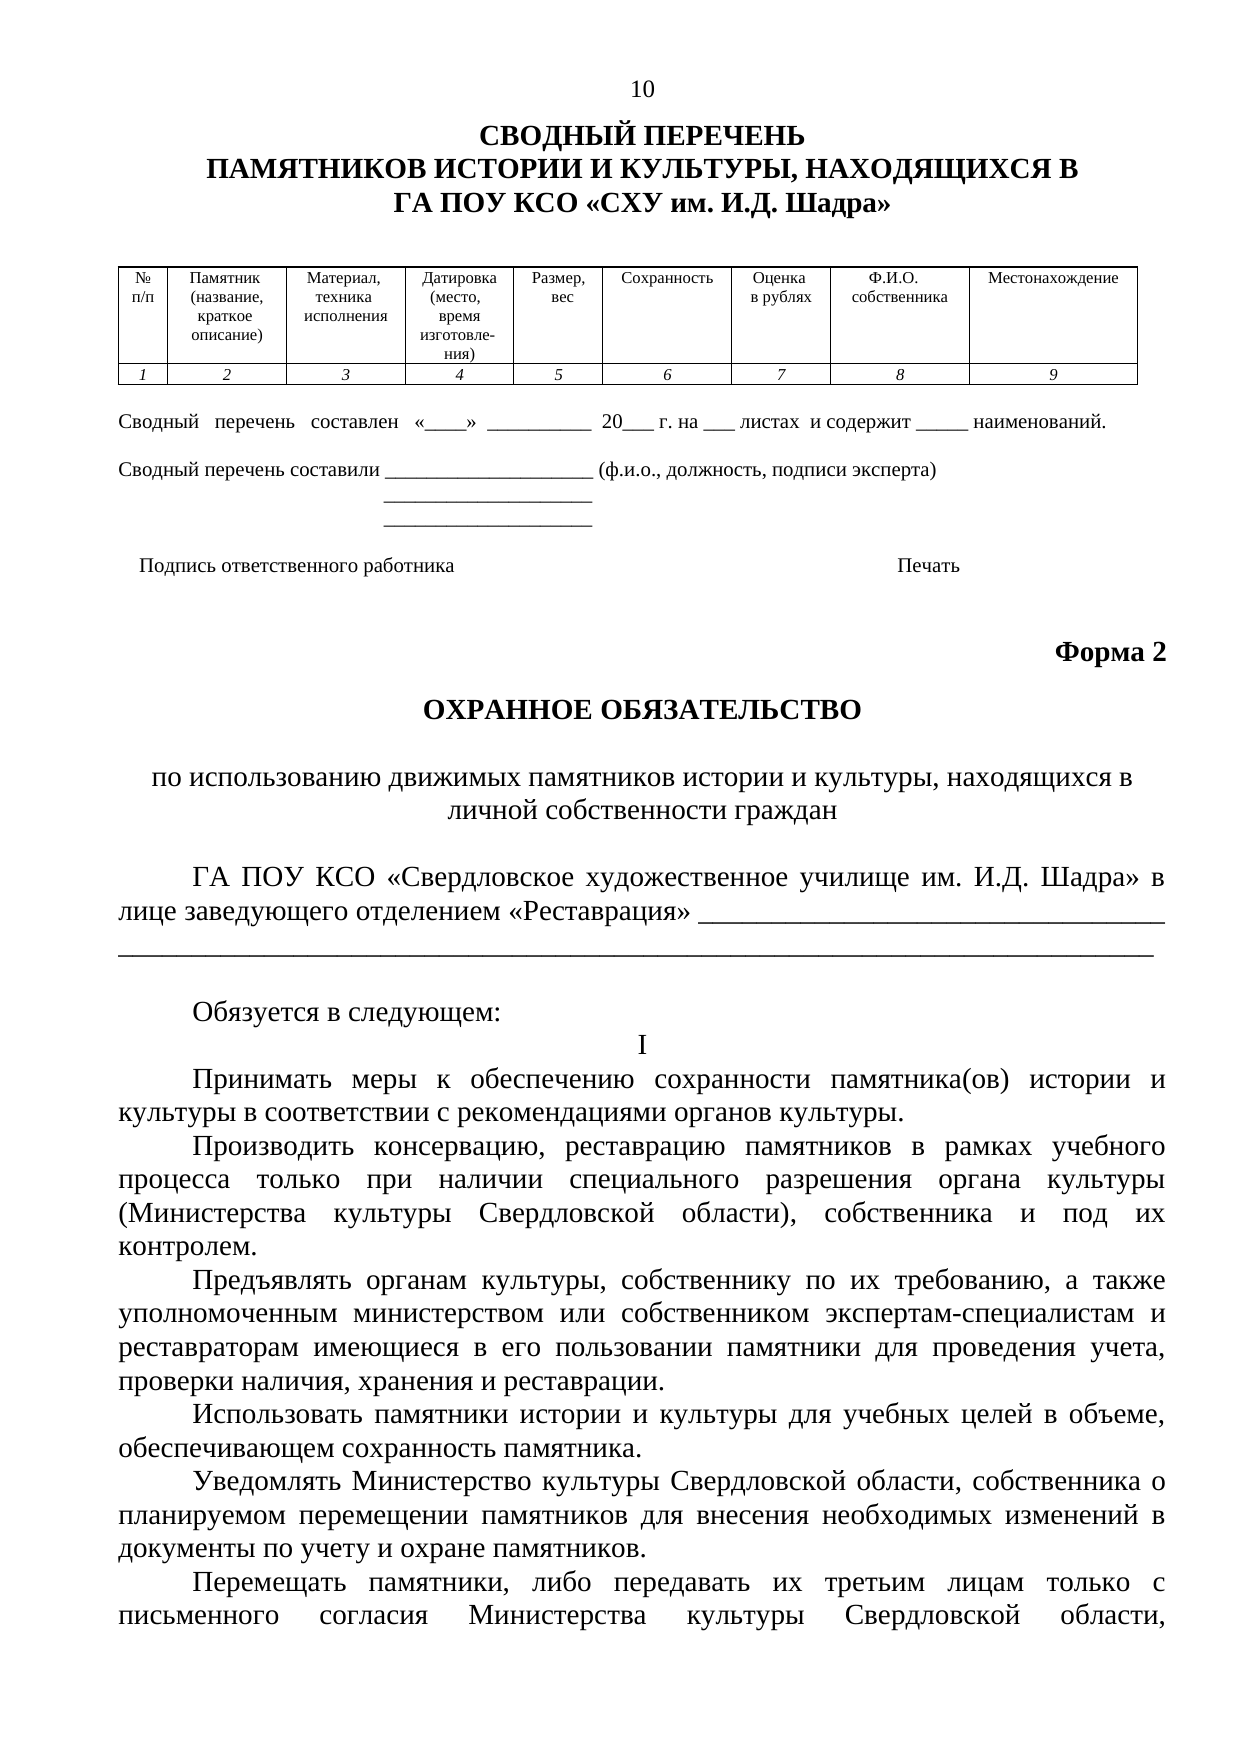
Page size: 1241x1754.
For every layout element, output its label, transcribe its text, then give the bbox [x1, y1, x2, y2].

text I [118, 1027, 1167, 1061]
table_header Сохранность [603, 268, 731, 363]
text Использовать памятники истории и культуры для учебных целей в объеме, обеспечивающем сохранность памятника. [118, 1396, 1167, 1463]
text ГА ПОУ КСО «Свердловское художественное училище им. И.Д. Шадра» в лице заведующего отделением «Реставрация» ________________________________ [118, 859, 1167, 927]
table_cell 7 [732, 364, 830, 383]
table_cell 5 [514, 364, 602, 383]
text по использованию движимых памятников истории и культуры, находящихся в личной собственности граждан [118, 759, 1167, 826]
text Подпись ответственного работника Печать [118, 553, 1167, 577]
table_header Памятник (название, краткое описание) [168, 268, 286, 363]
text ОХРАННОЕ ОБЯЗАТЕЛЬСТВО [118, 692, 1167, 725]
table_cell 9 [970, 364, 1137, 383]
text Уведомлять Министерство культуры Свердловской области, собственника о планируемом перемещении памятников для внесения необходимых изменений в документы по учету и охране памятников. [118, 1463, 1167, 1564]
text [118, 1564, 1167, 1631]
text ГА ПОУ КСО «СХУ им. И.Д. Шадра» [118, 185, 1167, 219]
text СВОДНЫЙ ПЕРЕЧЕНЬ [118, 118, 1167, 152]
table_cell 8 [831, 364, 969, 383]
table_cell 2 [168, 364, 286, 383]
text ПАМЯТНИКОВ ИСТОРИИ И КУЛЬТУРЫ, НАХОДЯЩИХСЯ В [118, 152, 1167, 185]
table_cell 4 [406, 364, 513, 383]
table_header Оценка в рублях [732, 268, 830, 363]
text Производить консервацию, реставрацию памятников в рамках учебного процесса только при наличии специального разрешения органа культуры (Министерства культуры Свердловской области), собственника и под их контролем. [118, 1128, 1167, 1262]
table_cell 1 [119, 364, 167, 383]
text Принимать меры к обеспечению сохранности памятника(ов) истории и культуры в соответствии с рекомендациями органов культуры. [118, 1061, 1167, 1128]
table_header Материал, техника исполнения [287, 268, 405, 363]
table_header Датировка (место, время изготовле- ния) [406, 268, 513, 363]
table_cell 3 [287, 364, 405, 383]
table_header Местонахождение [970, 268, 1137, 363]
text Сводный перечень составлен «____» __________ 20___ г. на ___ листах и содержит _____ наименований. [118, 409, 1167, 433]
table_header № п/п [119, 268, 167, 363]
text _______________________________________________________________________ [118, 927, 1167, 960]
text Предъявлять органам культуры, собственнику по их требованию, а также уполномоченным министерством или собственником экспертам-специалистам и реставраторам имеющиеся в его пользовании памятники для проведения учета, проверки наличия, хранения и реставрации. [118, 1262, 1167, 1396]
text ____________________ [118, 505, 1167, 529]
text Обязуется в следующем: [118, 994, 1167, 1027]
table_header Ф.И.О. собственника [831, 268, 969, 363]
text Сводный перечень составили ____________________ (ф.и.о., должность, подписи эксперта) [118, 457, 1167, 481]
text ____________________ [118, 481, 1167, 505]
text Форма 2 [118, 634, 1167, 668]
table_header Размер, вес [514, 268, 602, 363]
table_cell 6 [603, 364, 731, 383]
